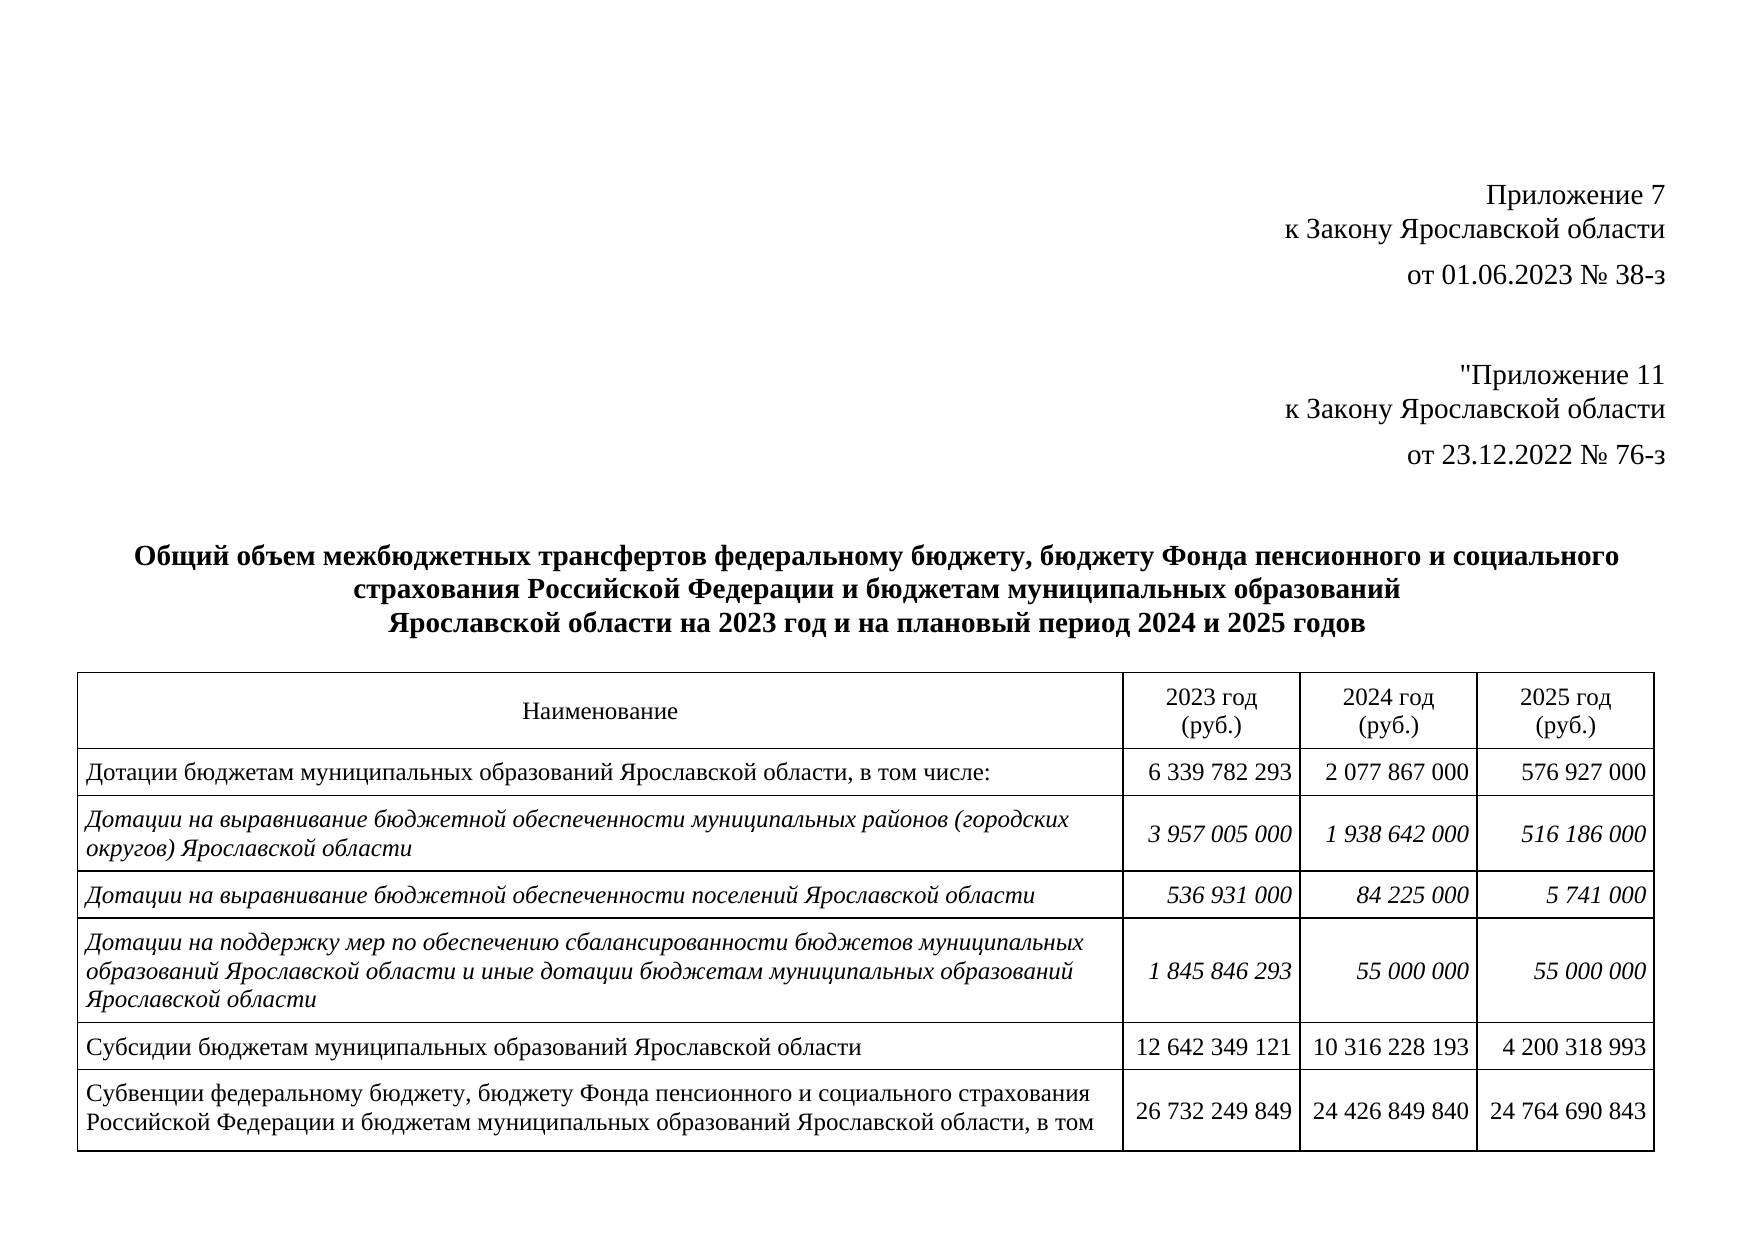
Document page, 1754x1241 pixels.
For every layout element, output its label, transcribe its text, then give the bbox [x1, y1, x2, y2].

table_cell 1 845 846 293 [1124, 919, 1299, 1022]
text от 23.12.2022 № 76-з [546, 437, 1665, 471]
text "Приложение 11 [89, 357, 1665, 391]
table_cell 10 316 228 193 [1301, 1023, 1476, 1069]
table_cell Дотации на выравнивание бюджетной обеспеченности муниципальных районов (городских округов) Ярославской области [78, 796, 1122, 870]
table_cell 12 642 349 121 [1124, 1023, 1299, 1069]
table_header 2024 год (руб.) [1301, 673, 1476, 747]
text Ярославской области на 2023 год и на плановый период 2024 и 2025 годов [89, 605, 1665, 638]
table_cell Дотации бюджетам муниципальных образований Ярославской области, в том числе: [78, 749, 1122, 794]
text Приложение 7 [89, 177, 1665, 211]
table_cell 55 000 000 [1301, 919, 1476, 1022]
text к Закону Ярославской области [89, 391, 1666, 424]
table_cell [78, 1070, 1122, 1150]
table_cell Дотации на поддержку мер по обеспечению сбалансированности бюджетов муниципальных образований Ярославской области и иные дотации бюджетам муниципальных образований Ярославской области [78, 919, 1122, 1022]
text к Закону Ярославской области [89, 211, 1665, 244]
table_cell Субсидии бюджетам муниципальных образований Ярославской области [78, 1023, 1122, 1069]
table_cell 3 957 005 000 [1124, 796, 1299, 870]
table_cell 4 200 318 993 [1478, 1023, 1653, 1069]
table_cell 576 927 000 [1478, 749, 1653, 794]
table_cell 1 938 642 000 [1301, 796, 1476, 870]
table_cell 5 741 000 [1478, 872, 1653, 917]
text от 01.06.2023 № 38-з [89, 257, 1665, 290]
table_header 2023 год (руб.) [1124, 673, 1299, 747]
table_cell 24 764 690 843 [1478, 1070, 1653, 1150]
table_cell 6 339 782 293 [1124, 749, 1299, 794]
table_cell 2 077 867 000 [1301, 749, 1476, 794]
table_cell 84 225 000 [1301, 872, 1476, 917]
table_header 2025 год (руб.) [1478, 673, 1653, 747]
table_cell 55 000 000 [1478, 919, 1653, 1022]
table_cell 536 931 000 [1124, 872, 1299, 917]
text Общий объем межбюджетных трансфертов федеральному бюджету, бюджету Фонда пенсионного и социального страхования Российской Федерации и бюджетам муниципальных образований [89, 538, 1665, 605]
table_cell 516 186 000 [1478, 796, 1653, 870]
table_cell 24 426 849 840 [1301, 1070, 1476, 1150]
table_cell Дотации на выравнивание бюджетной обеспеченности поселений Ярославской области [78, 872, 1122, 917]
table_cell 26 732 249 849 [1124, 1070, 1299, 1150]
table_header Наименование [78, 673, 1122, 747]
